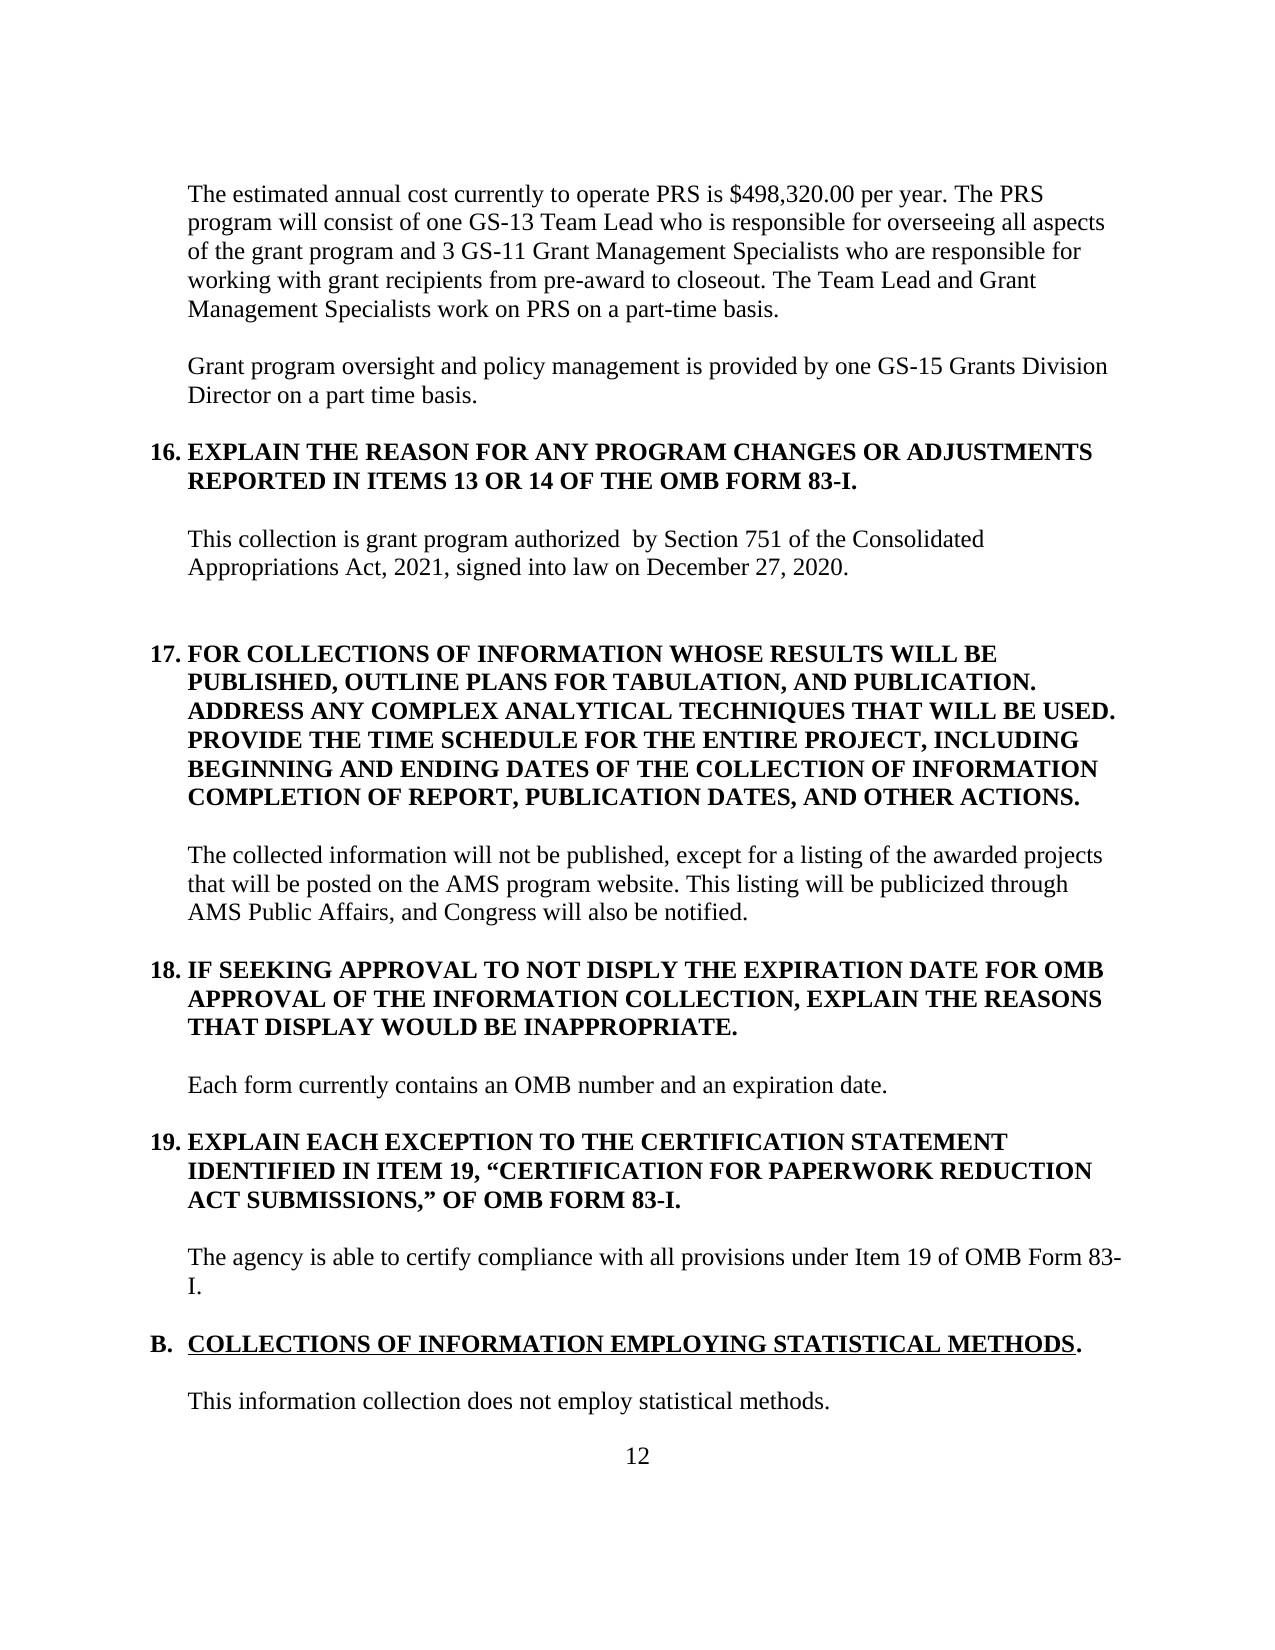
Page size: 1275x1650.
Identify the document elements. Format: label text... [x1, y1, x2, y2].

text Each form currently contains an OMB number and an expiration date. [187, 1070, 1125, 1099]
text This collection is grant program authorized by Section 751 of the Consolidated Appropriations Act, 2021, signed into law on December 27, 2020. [187, 524, 1125, 581]
list FOR COLLECTIONS OF INFORMATION WHOSE RESULTS WILL BE PUBLISHED, OUTLINE PLANS FOR TABULATION, AND PUBLICATION. ADDRESS ANY COMPLEX ANALYTICAL TECHNIQUES THAT WILL BE USED. PROVIDE THE TIME SCHEDULE FOR THE ENTIRE PROJECT, INCLUDING BEGINNING AND ENDING DATES OF THE COLLECTION OF INFORMATION COMPLETION OF REPORT, PUBLICATION DATES, AND OTHER ACTIONS. [150, 639, 1125, 811]
list EXPLAIN EACH EXCEPTION TO THE CERTIFICATION STATEMENT IDENTIFIED IN ITEM 19, “CERTIFICATION FOR PAPERWORK REDUCTION ACT SUBMISSIONS,” OF OMB FORM 83-I. [150, 1127, 1125, 1214]
text Grant program oversight and policy management is provided by one GS-15 Grants Division Director on a part time basis. [187, 351, 1125, 409]
list IF SEEKING APPROVAL TO NOT DISPLY THE EXPIRATION DATE FOR OMB APPROVAL OF THE INFORMATION COLLECTION, EXPLAIN THE REASONS THAT DISPLAY WOULD BE INAPPROPRIATE. [150, 955, 1125, 1041]
text The agency is able to certify compliance with all provisions under Item 19 of OMB Form 83-I. [187, 1242, 1125, 1300]
list EXPLAIN THE REASON FOR ANY PROGRAM CHANGES OR ADJUSTMENTS REPORTED IN ITEMS 13 OR 14 OF THE OMB FORM 83-I. [150, 437, 1125, 495]
text The collected information will not be published, except for a listing of the awarded projects that will be posted on the AMS program website. This listing will be publicized through AMS Public Affairs, and Congress will also be notified. [187, 840, 1125, 926]
list COLLECTIONS OF INFORMATION EMPLOYING STATISTICAL METHODS. [150, 1329, 1125, 1357]
text The estimated annual cost currently to operate PRS is $498,320.00 per year. The PRS program will consist of one GS-13 Team Lead who is responsible for overseeing all aspects of the grant program and 3 GS-11 Grant Management Specialists who are responsible for working with grant recipients from pre-award to closeout. The Team Lead and Grant Management Specialists work on PRS on a part-time basis. [187, 179, 1125, 322]
text This information collection does not employ statistical methods. [187, 1386, 1125, 1415]
